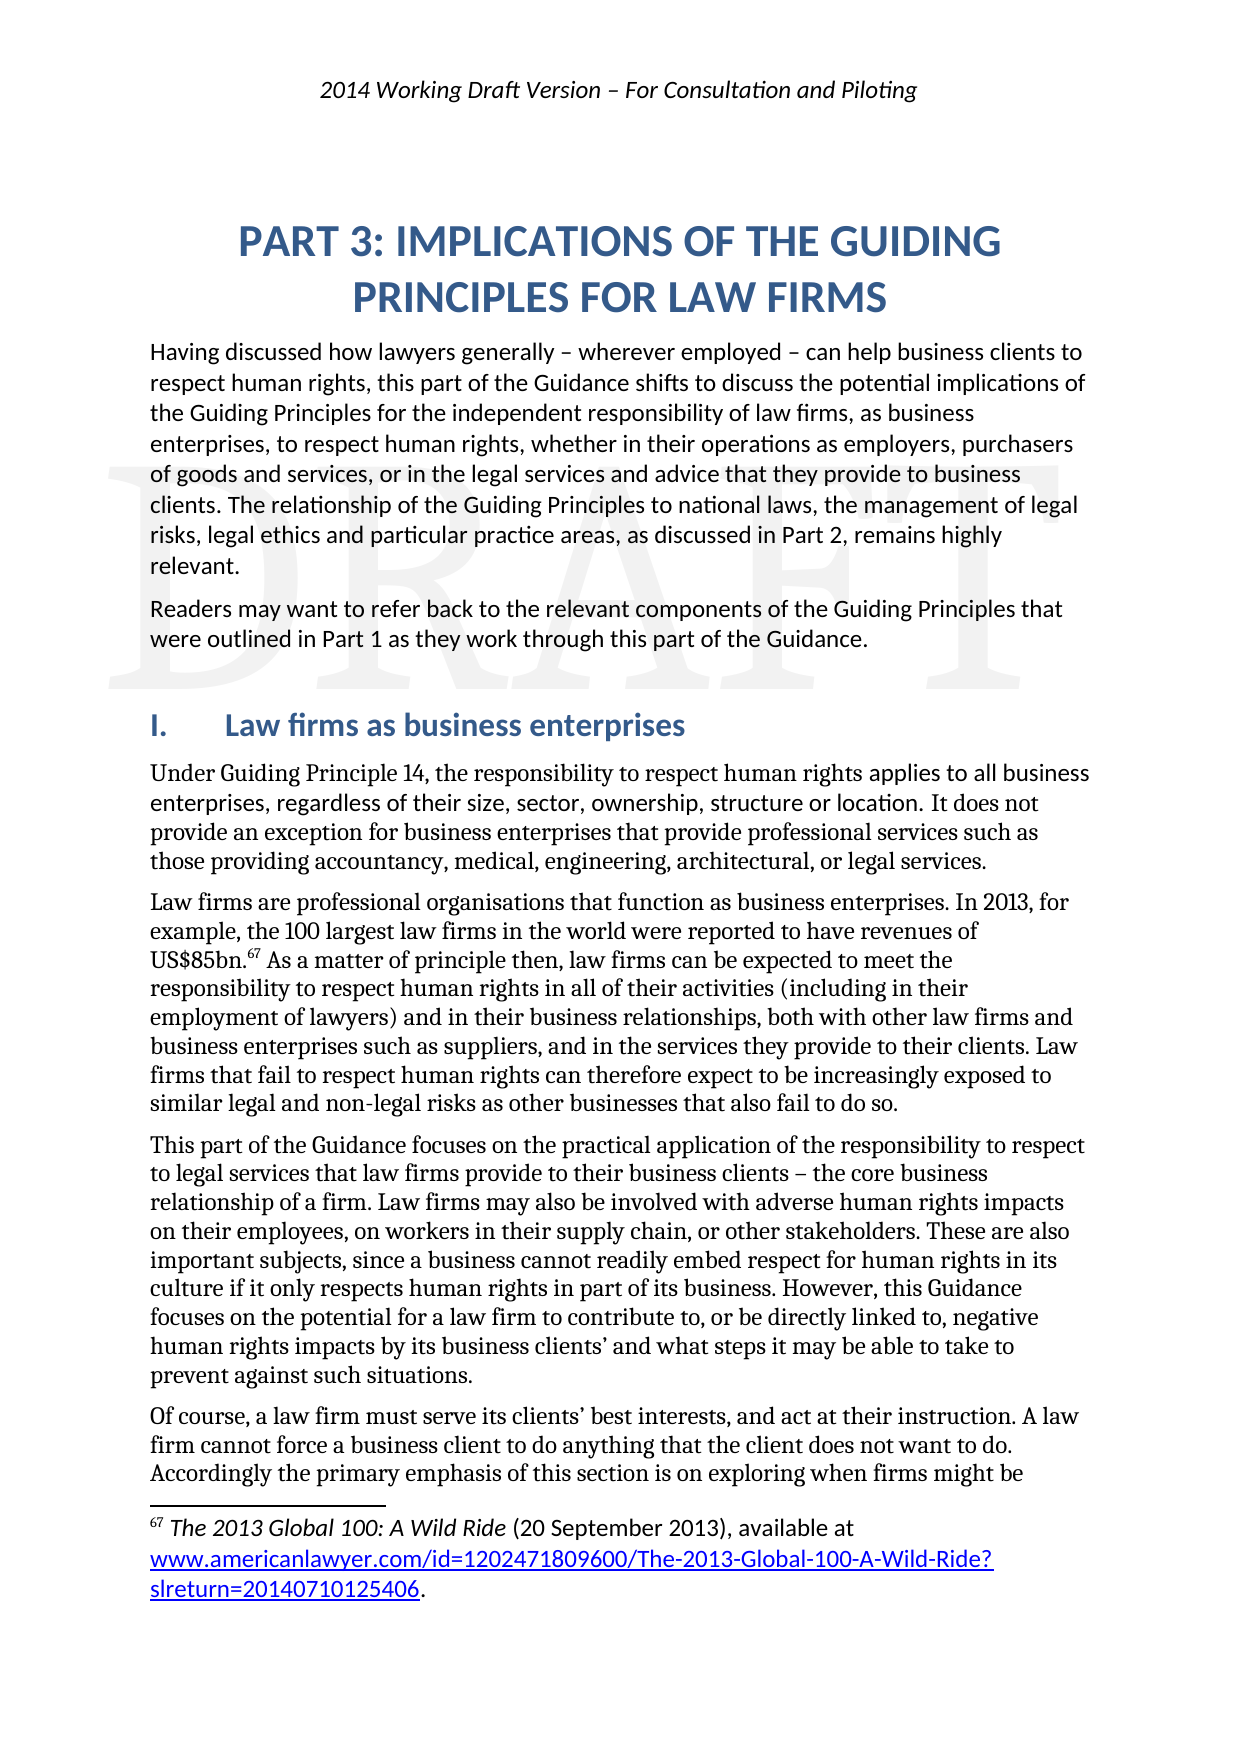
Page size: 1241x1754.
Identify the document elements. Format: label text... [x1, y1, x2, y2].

subtitle Law firms as business enterprises [150, 704, 1090, 744]
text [150, 1402, 1090, 1488]
subtitle PART 3: IMPLICATIONS OF THE GUIDING PRINCIPLES FOR LAW FIRMS [150, 212, 1090, 324]
text This part of the Guidance focuses on the practical application of the responsibility to respect to legal services that law firms provide to their business clients – the core business relationship of a firm. Law firms may also be involved with adverse human rights impacts on their employees, on workers in their supply chain, or other stakeholders. These are also important subjects, since a business cannot readily embed respect for human rights in its culture if it only respects human rights in part of its business. However, this Guidance focuses on the potential for a law firm to contribute to, or be directly linked to, negative human rights impacts by its business clients’ and what steps it may be able to take to prevent against such situations. [150, 1131, 1090, 1389]
text Readers may want to refer back to the relevant components of the Guiding Principles that were outlined in Part 1 as they work through this part of the Guidance. [150, 593, 1090, 654]
text Under Guiding Principle 14, the responsibility to respect human rights applies to all business enterprises, regardless of their size, sector, ownership, structure or location. It does not provide an exception for business enterprises that provide professional services such as those providing accountancy, medical, engineering, architectural, or legal services. [150, 757, 1090, 876]
text Having discussed how lawyers generally – wherever employed – can help business clients to respect human rights, this part of the Guidance shifts to discuss the potential implications of the Guiding Principles for the independent responsibility of law firms, as business enterprises, to respect human rights, whether in their operations as employers, purchasers of goods and services, or in the legal services and advice that they provide to business clients. The relationship of the Guiding Principles to national laws, the management of legal risks, legal ethics and particular practice areas, as discussed in Part 2, remains highly relevant. [150, 336, 1090, 580]
text Law firms are professional organisations that function as business enterprises. In 2013, for example, the 100 largest law firms in the world were reported to have revenues of US$85bn. As a matter of principle then, law firms can be expected to meet the responsibility to respect human rights in all of their activities (including in their employment of lawyers) and in their business relationships, both with other law firms and business enterprises such as suppliers, and in the services they provide to their clients. Law firms that fail to respect human rights can therefore expect to be increasingly exposed to similar legal and non-legal risks as other businesses that also fail to do so. [150, 888, 1090, 1118]
